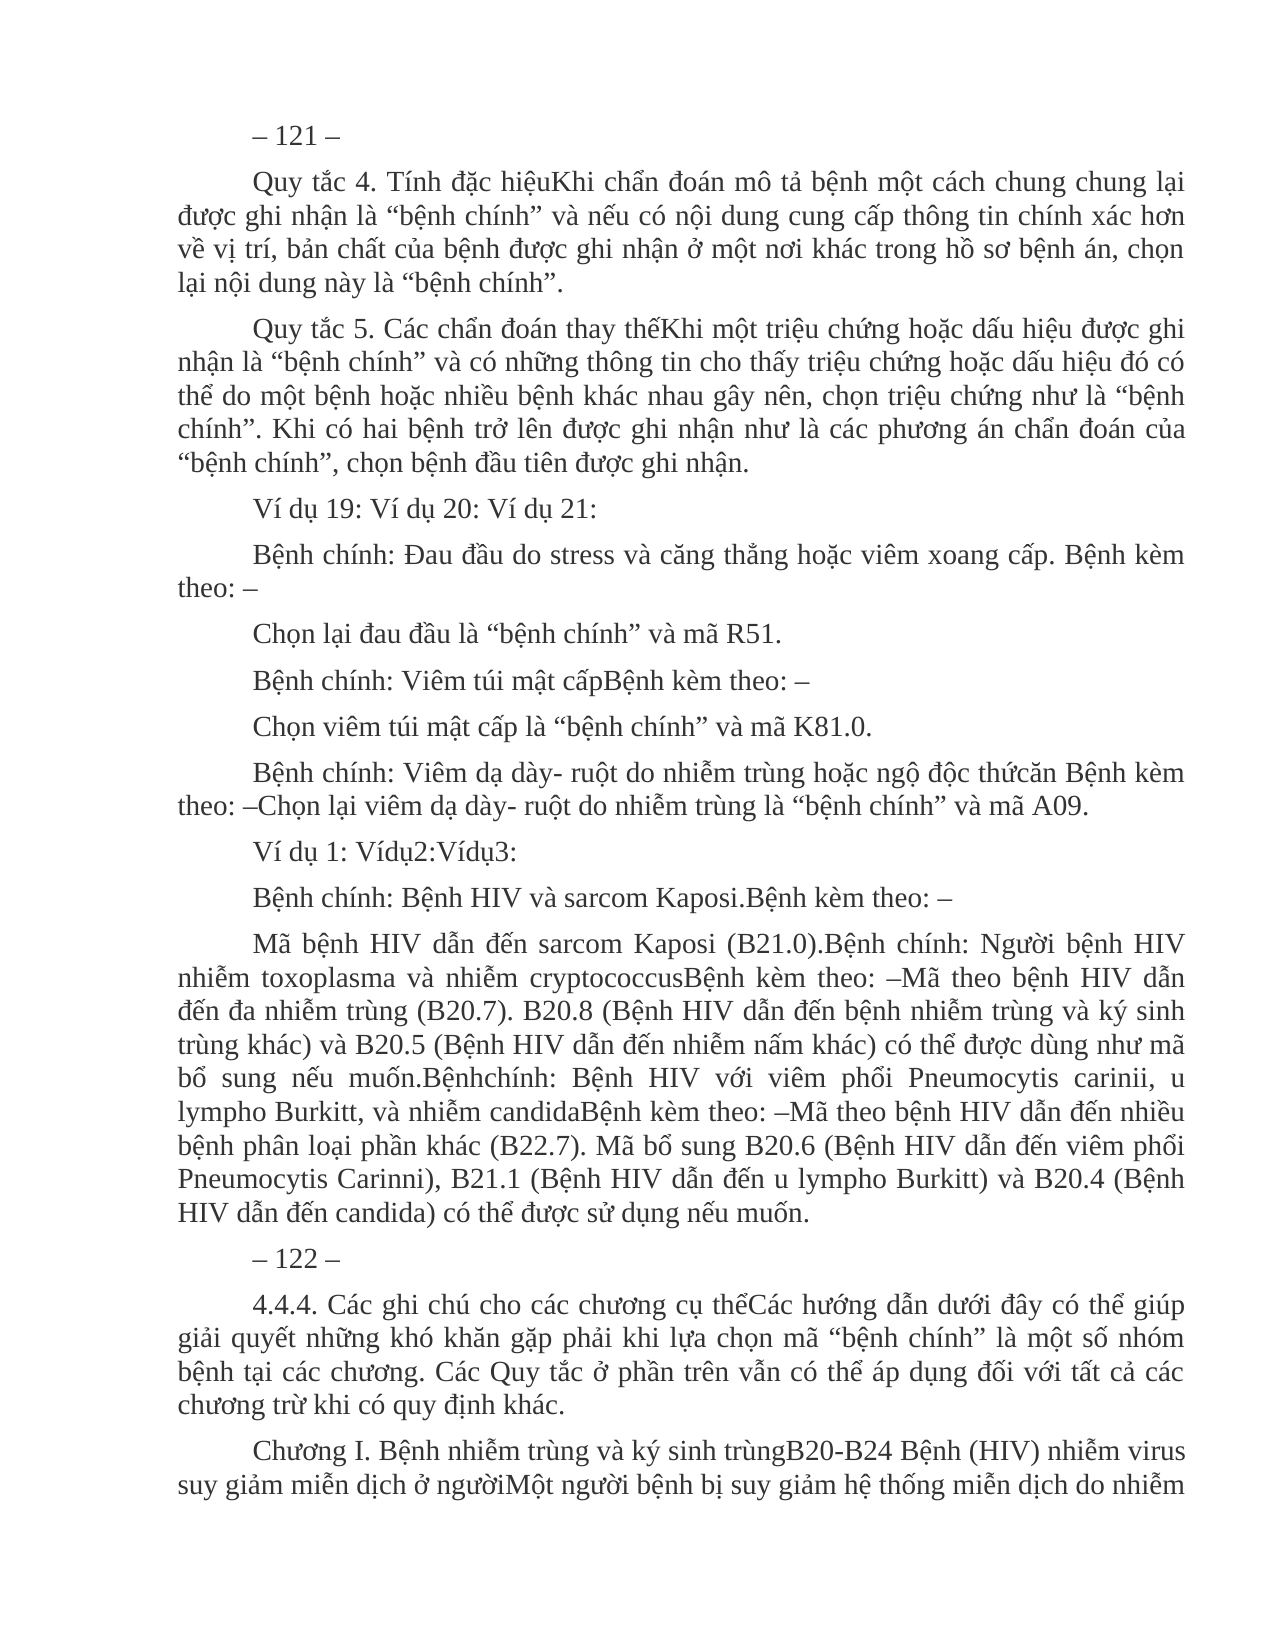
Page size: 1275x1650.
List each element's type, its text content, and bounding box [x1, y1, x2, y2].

text Chọn viêm túi mật cấp là “bệnh chính” và mã K81.0. [177, 709, 1186, 742]
text 4.4.4. Các ghi chú cho các chương cụ thểCác hướng dẫn dưới đây có thể giúp giải quyết những khó khăn gặp phải khi lựa chọn mã “bệnh chính” là một số nhóm bệnh tại các chương. Các Quy tắc ở phần trên vẫn có thể áp dụng đối với tất cả các chương trừ khi có quy định khác. [177, 1287, 1186, 1421]
text Bệnh chính: Bệnh HIV và sarcom Kaposi.Bệnh kèm theo: – [177, 880, 1186, 914]
text Bệnh chính: Viêm dạ dày- ruột do nhiễm trùng hoặc ngộ độc thứcăn Bệnh kèm theo: –Chọn lại viêm dạ dày- ruột do nhiễm trùng là “bệnh chính” và mã A09. [177, 755, 1186, 822]
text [177, 1433, 1186, 1501]
text Quy tắc 4. Tính đặc hiệuKhi chẩn đoán mô tả bệnh một cách chung chung lại được ghi nhận là “bệnh chính” và nếu có nội dung cung cấp thông tin chính xác hơn về vị trí, bản chất của bệnh được ghi nhận ở một nơi khác trong hồ sơ bệnh án, chọn lại nội dung này là “bệnh chính”. [177, 164, 1186, 298]
text Bệnh chính: Đau đầu do stress và căng thẳng hoặc viêm xoang cấp. Bệnh kèm theo: – [177, 537, 1186, 604]
text Bệnh chính: Viêm túi mật cấpBệnh kèm theo: – [177, 663, 1186, 696]
text Mã bệnh HIV dẫn đến sarcom Kaposi (B21.0).Bệnh chính: Người bệnh HIV nhiễm toxoplasma và nhiễm cryptococcusBệnh kèm theo: –Mã theo bệnh HIV dẫn đến đa nhiễm trùng (B20.7). B20.8 (Bệnh HIV dẫn đến bệnh nhiễm trùng và ký sinh trùng khác) và B20.5 (Bệnh HIV dẫn đến nhiễm nấm khác) có thể được dùng như mã bổ sung nếu muốn.Bệnhchính: Bệnh HIV với viêm phổi Pneumocytis carinii, u lympho Burkitt, và nhiễm candidaBệnh kèm theo: –Mã theo bệnh HIV dẫn đến nhiều bệnh phân loại phần khác (B22.7). Mã bổ sung B20.6 (Bệnh HIV dẫn đến viêm phổi Pneumocytis Carinni), B21.1 (Bệnh HIV dẫn đến u lympho Burkitt) và B20.4 (Bệnh HIV dẫn đến candida) có thể được sử dụng nếu muốn. [177, 926, 1186, 1228]
text Ví dụ 19: Ví dụ 20: Ví dụ 21: [177, 491, 1186, 524]
text Quy tắc 5. Các chẩn đoán thay thếKhi một triệu chứng hoặc dấu hiệu được ghi nhận là “bệnh chính” và có những thông tin cho thấy triệu chứng hoặc dấu hiệu đó có thể do một bệnh hoặc nhiều bệnh khác nhau gây nên, chọn triệu chứng như là “bệnh chính”. Khi có hai bệnh trở lên được ghi nhận như là các phương án chẩn đoán của “bệnh chính”, chọn bệnh đầu tiên được ghi nhận. [177, 311, 1186, 478]
text – 122 – [177, 1241, 1186, 1274]
text Ví dụ 1: Vídụ2:Vídụ3: [177, 834, 1186, 868]
text Chọn lại đau đầu là “bệnh chính” và mã R51. [177, 617, 1186, 650]
text – 121 – [177, 118, 1186, 152]
